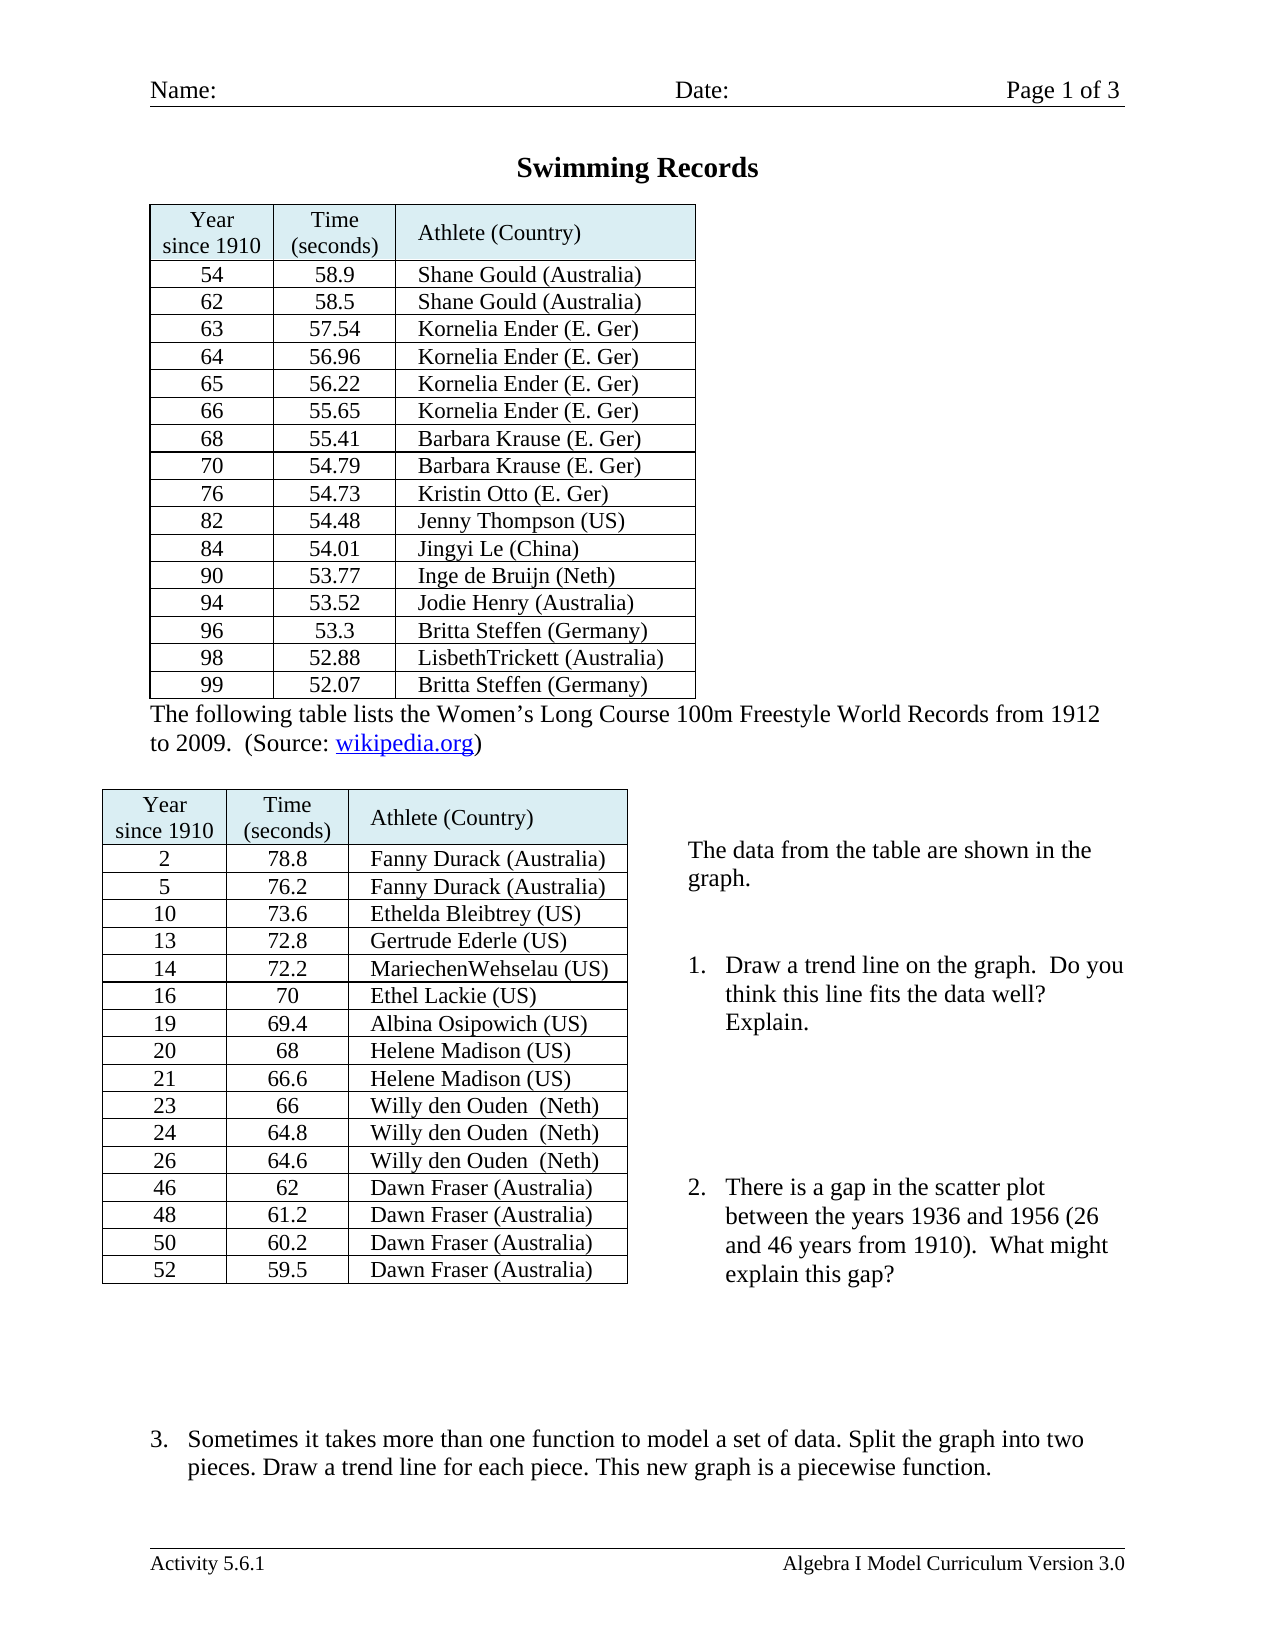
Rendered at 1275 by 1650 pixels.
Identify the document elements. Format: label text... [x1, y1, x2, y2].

table_cell Dawn Fraser (Australia) [349, 1256, 627, 1283]
table_cell Jingyi Le (China) [396, 535, 695, 561]
table_cell 78.8 [227, 845, 348, 872]
table_cell 54.79 [274, 453, 395, 479]
table_cell 55.41 [274, 425, 395, 451]
table_cell Jenny Thompson (US) [396, 507, 695, 533]
table_cell 59.5 [227, 1256, 348, 1283]
table_cell Gertrude Ederle (US) [349, 928, 627, 954]
table_cell 56.96 [274, 343, 395, 369]
table_cell 24 [103, 1119, 226, 1146]
table_cell 68 [227, 1037, 348, 1063]
table_cell 53.52 [274, 589, 395, 616]
table_cell 64.8 [227, 1119, 348, 1146]
table_cell 52.88 [274, 644, 395, 671]
table_cell 76.2 [227, 873, 348, 899]
table_cell 19 [103, 1010, 226, 1036]
table_cell 50 [103, 1229, 226, 1255]
table_cell Inge de Bruijn (Neth) [396, 562, 695, 588]
list There is a gap in the scatter plot between the years 1936 and 1956 (26 and 46 years from 1910). What might explain this gap? [150, 1172, 1125, 1287]
table_cell Fanny Durack (Australia) [349, 845, 627, 872]
table_cell 66.6 [227, 1065, 348, 1091]
table_cell 53.77 [274, 562, 395, 588]
table_cell 54.73 [274, 480, 395, 506]
table_cell Britta Steffen (Germany) [396, 672, 695, 698]
table_cell 62 [151, 288, 273, 314]
table_cell Barbara Krause (E. Ger) [396, 453, 695, 479]
text The data from the table are shown in the graph. [628, 835, 1153, 892]
table_cell Shane Gould (Australia) [396, 288, 695, 314]
table_cell 54.01 [274, 535, 395, 561]
table_cell Dawn Fraser (Australia) [349, 1174, 627, 1201]
table_cell Britta Steffen (Germany) [396, 617, 695, 643]
table_cell 13 [103, 928, 226, 954]
table_cell 58.9 [274, 261, 395, 287]
table_cell 82 [151, 507, 273, 533]
table_cell 20 [103, 1037, 226, 1063]
table_cell LisbethTrickett (Australia) [396, 644, 695, 671]
text Swimming Records [150, 150, 1125, 183]
table_cell 60.2 [227, 1229, 348, 1255]
table_cell Kornelia Ender (E. Ger) [396, 370, 695, 397]
table_header Athlete (Country) [396, 205, 695, 259]
table_cell Fanny Durack (Australia) [349, 873, 627, 899]
table_cell Ethelda Bleibtrey (US) [349, 900, 627, 927]
table_cell 90 [151, 562, 273, 588]
table_cell 98 [151, 644, 273, 671]
table_cell 52 [103, 1256, 226, 1283]
table_cell 26 [103, 1147, 226, 1173]
table_cell 52.07 [274, 672, 395, 698]
table_cell 73.6 [227, 900, 348, 927]
table_cell 64 [151, 343, 273, 369]
table_cell 69.4 [227, 1010, 348, 1036]
table_cell Kristin Otto (E. Ger) [396, 480, 695, 506]
table_cell Willy den Ouden (Neth) [349, 1147, 627, 1173]
table_cell 96 [151, 617, 273, 643]
table_cell 57.54 [274, 315, 395, 342]
table_cell 76 [151, 480, 273, 506]
table_cell Dawn Fraser (Australia) [349, 1229, 627, 1255]
table_cell 58.5 [274, 288, 395, 314]
table_cell 66 [151, 398, 273, 424]
table_cell 63 [151, 315, 273, 342]
table_cell Ethel Lackie (US) [349, 983, 627, 1009]
table_cell 70 [151, 453, 273, 479]
table_cell 48 [103, 1202, 226, 1228]
list Draw a trend line on the graph. Do you think this line fits the data well? Explain. [628, 950, 1125, 1036]
table_cell Dawn Fraser (Australia) [349, 1202, 627, 1228]
table_cell 64.6 [227, 1147, 348, 1173]
table_cell Willy den Ouden (Neth) [349, 1092, 627, 1118]
table_cell Helene Madison (US) [349, 1065, 627, 1091]
table_cell Jodie Henry (Australia) [396, 589, 695, 616]
table_cell 70 [227, 983, 348, 1009]
table_header Athlete (Country) [349, 790, 627, 844]
table_cell 5 [103, 873, 226, 899]
table_cell 99 [151, 672, 273, 698]
table_header Time (seconds) [227, 790, 348, 844]
table_cell 65 [151, 370, 273, 397]
table_cell Kornelia Ender (E. Ger) [396, 398, 695, 424]
table_header Time (seconds) [274, 205, 395, 259]
table_cell 55.65 [274, 398, 395, 424]
table_cell Kornelia Ender (E. Ger) [396, 343, 695, 369]
table_cell 56.22 [274, 370, 395, 397]
list Sometimes it takes more than one function to model a set of data. Split the graph into two pieces. Draw a trend line for each piece. This new graph is a piecewise function. [150, 1424, 1125, 1481]
table_cell Willy den Ouden (Neth) [349, 1119, 627, 1146]
table_cell 14 [103, 955, 226, 981]
table_cell 61.2 [227, 1202, 348, 1228]
table_cell Barbara Krause (E. Ger) [396, 425, 695, 451]
text The following table lists the Women’s Long Course 100m Freestyle World Records from 1912 to 2009. (Source: wikipedia.org) [150, 699, 1125, 756]
table_cell 16 [103, 983, 226, 1009]
table_cell Shane Gould (Australia) [396, 261, 695, 287]
table_cell 53.3 [274, 617, 395, 643]
table_cell 54 [151, 261, 273, 287]
table_cell Albina Osipowich (US) [349, 1010, 627, 1036]
table_cell MariechenWehselau (US) [349, 955, 627, 981]
table_cell 2 [103, 845, 226, 872]
table_header Year since 1910 [103, 790, 226, 844]
table_cell 68 [151, 425, 273, 451]
table_cell 94 [151, 589, 273, 616]
table_cell 46 [103, 1174, 226, 1201]
table_header Year since 1910 [151, 205, 273, 259]
table_cell 21 [103, 1065, 226, 1091]
table_cell 62 [227, 1174, 348, 1201]
table_cell 23 [103, 1092, 226, 1118]
table_cell 10 [103, 900, 226, 927]
table_cell Helene Madison (US) [349, 1037, 627, 1063]
table_cell 54.48 [274, 507, 395, 533]
table_cell 66 [227, 1092, 348, 1118]
table_cell Kornelia Ender (E. Ger) [396, 315, 695, 342]
table_cell 72.2 [227, 955, 348, 981]
table_cell 72.8 [227, 928, 348, 954]
table_cell 84 [151, 535, 273, 561]
